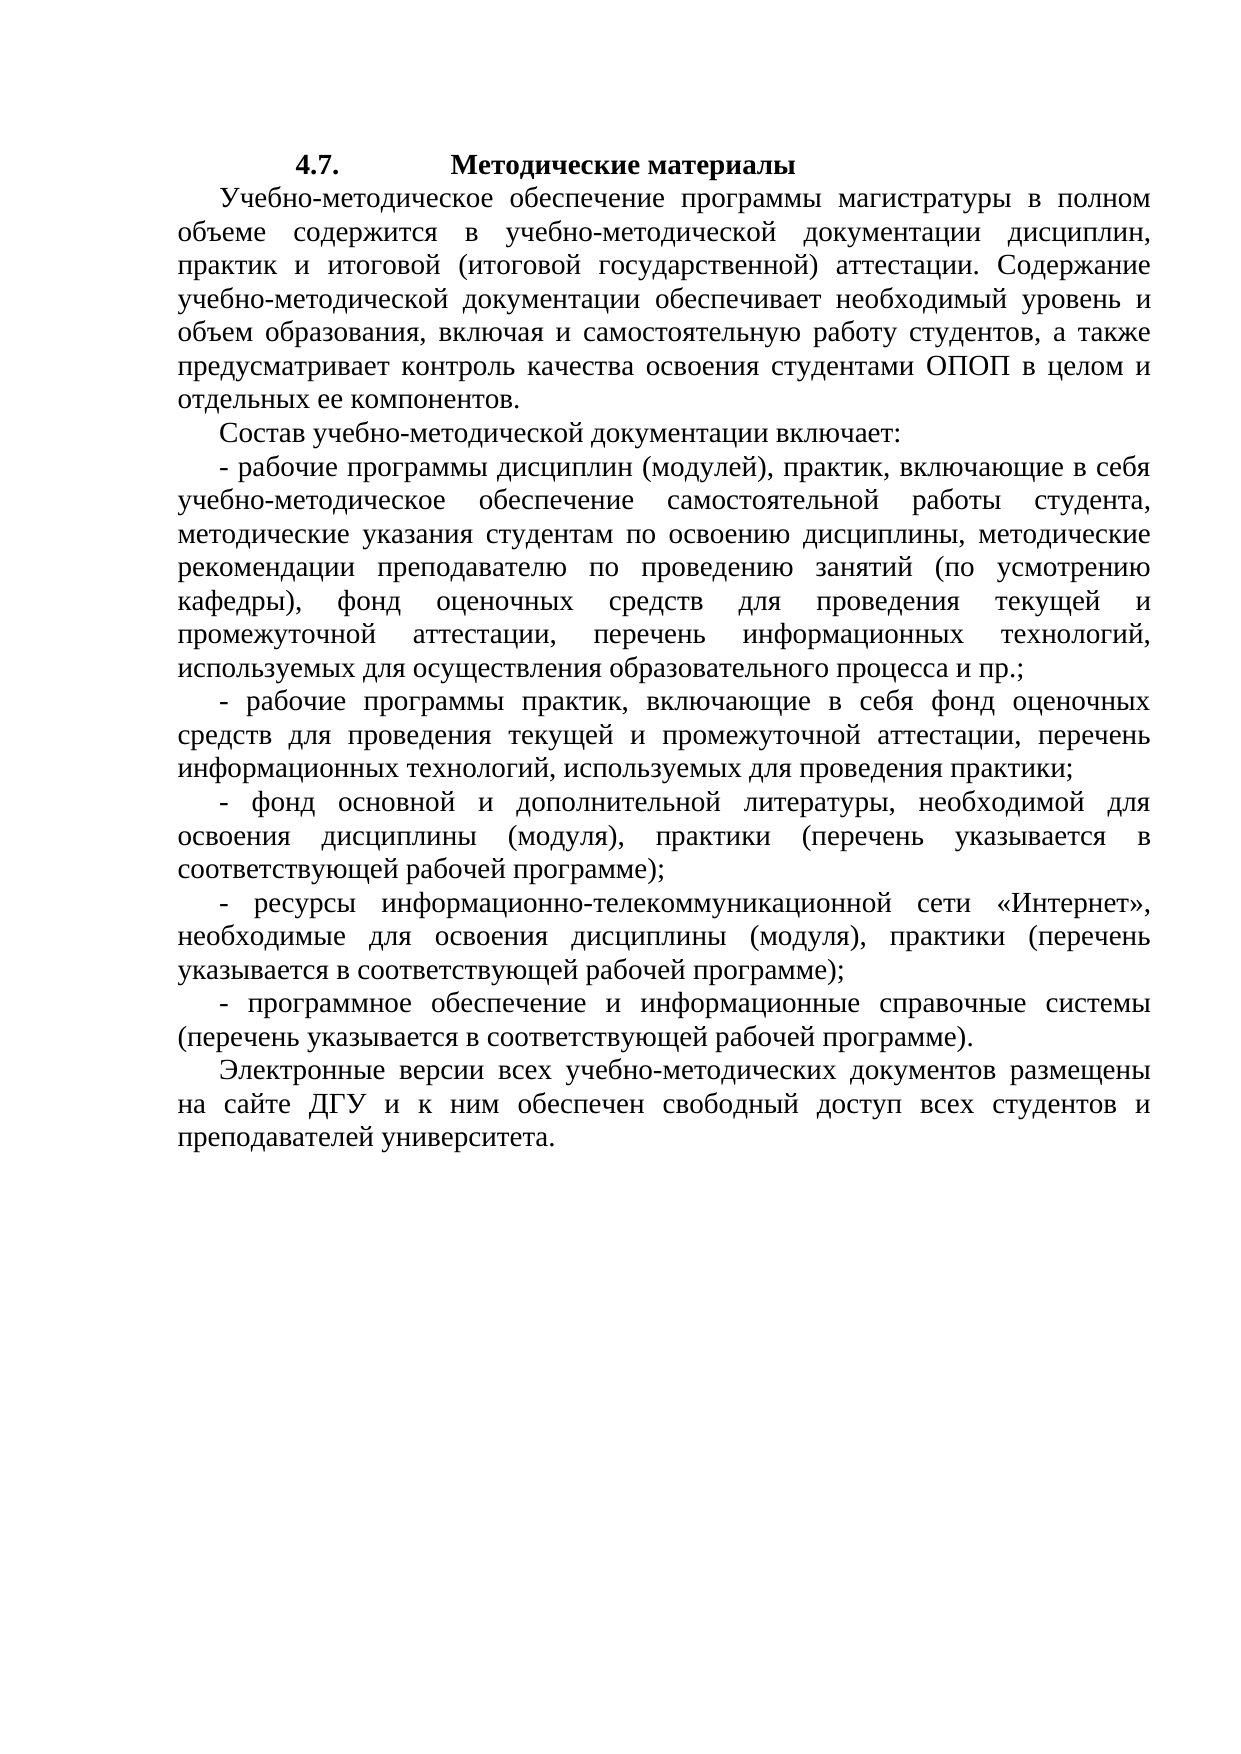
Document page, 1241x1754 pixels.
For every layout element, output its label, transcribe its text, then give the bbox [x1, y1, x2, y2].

text Учебно-методическое обеспечение программы магистратуры в полном объеме содержится в учебно-методической документации дисциплин, практик и итоговой (итоговой государственной) аттестации. Содержание учебно-методической документации обеспечивает необходимый уровень и объем образования, включая и самостоятельную работу студентов, а также предусматривает контроль качества освоения студентами ОПОП в целом и отдельных ее компонентов. [177, 180, 1152, 415]
text - рабочие программы практик, включающие в себя фонд оценочных средств для проведения текущей и промежуточной аттестации, перечень информационных технологий, используемых для проведения практики; [177, 683, 1152, 784]
text - ресурсы информационно-телекоммуникационной сети «Интернет», необходимые для освоения дисциплины (модуля), практики (перечень указывается в соответствующей рабочей программе); [177, 885, 1152, 985]
text - программное обеспечение и информационные справочные системы (перечень указывается в соответствующей рабочей программе). [177, 985, 1152, 1052]
text Состав учебно-методической документации включает: [177, 415, 1152, 449]
text - фонд основной и дополнительной литературы, необходимой для освоения дисциплины (модуля), практики (перечень указывается в соответствующей рабочей программе); [177, 784, 1152, 885]
text Электронные версии всех учебно-методических документов размещены на сайте ДГУ и к ним обеспечен свободный доступ всех студентов и преподавателей университета. [177, 1052, 1152, 1153]
list Методические материалы [295, 147, 1152, 180]
text - рабочие программы дисциплин (модулей), практик, включающие в себя учебно-методическое обеспечение самостоятельной работы студента, методические указания студентам по освоению дисциплины, методические рекомендации преподавателю по проведению занятий (по усмотрению кафедры), фонд оценочных средств для проведения текущей и промежуточной аттестации, перечень информационных технологий, используемых для осуществления образовательного процесса и пр.; [177, 449, 1152, 683]
